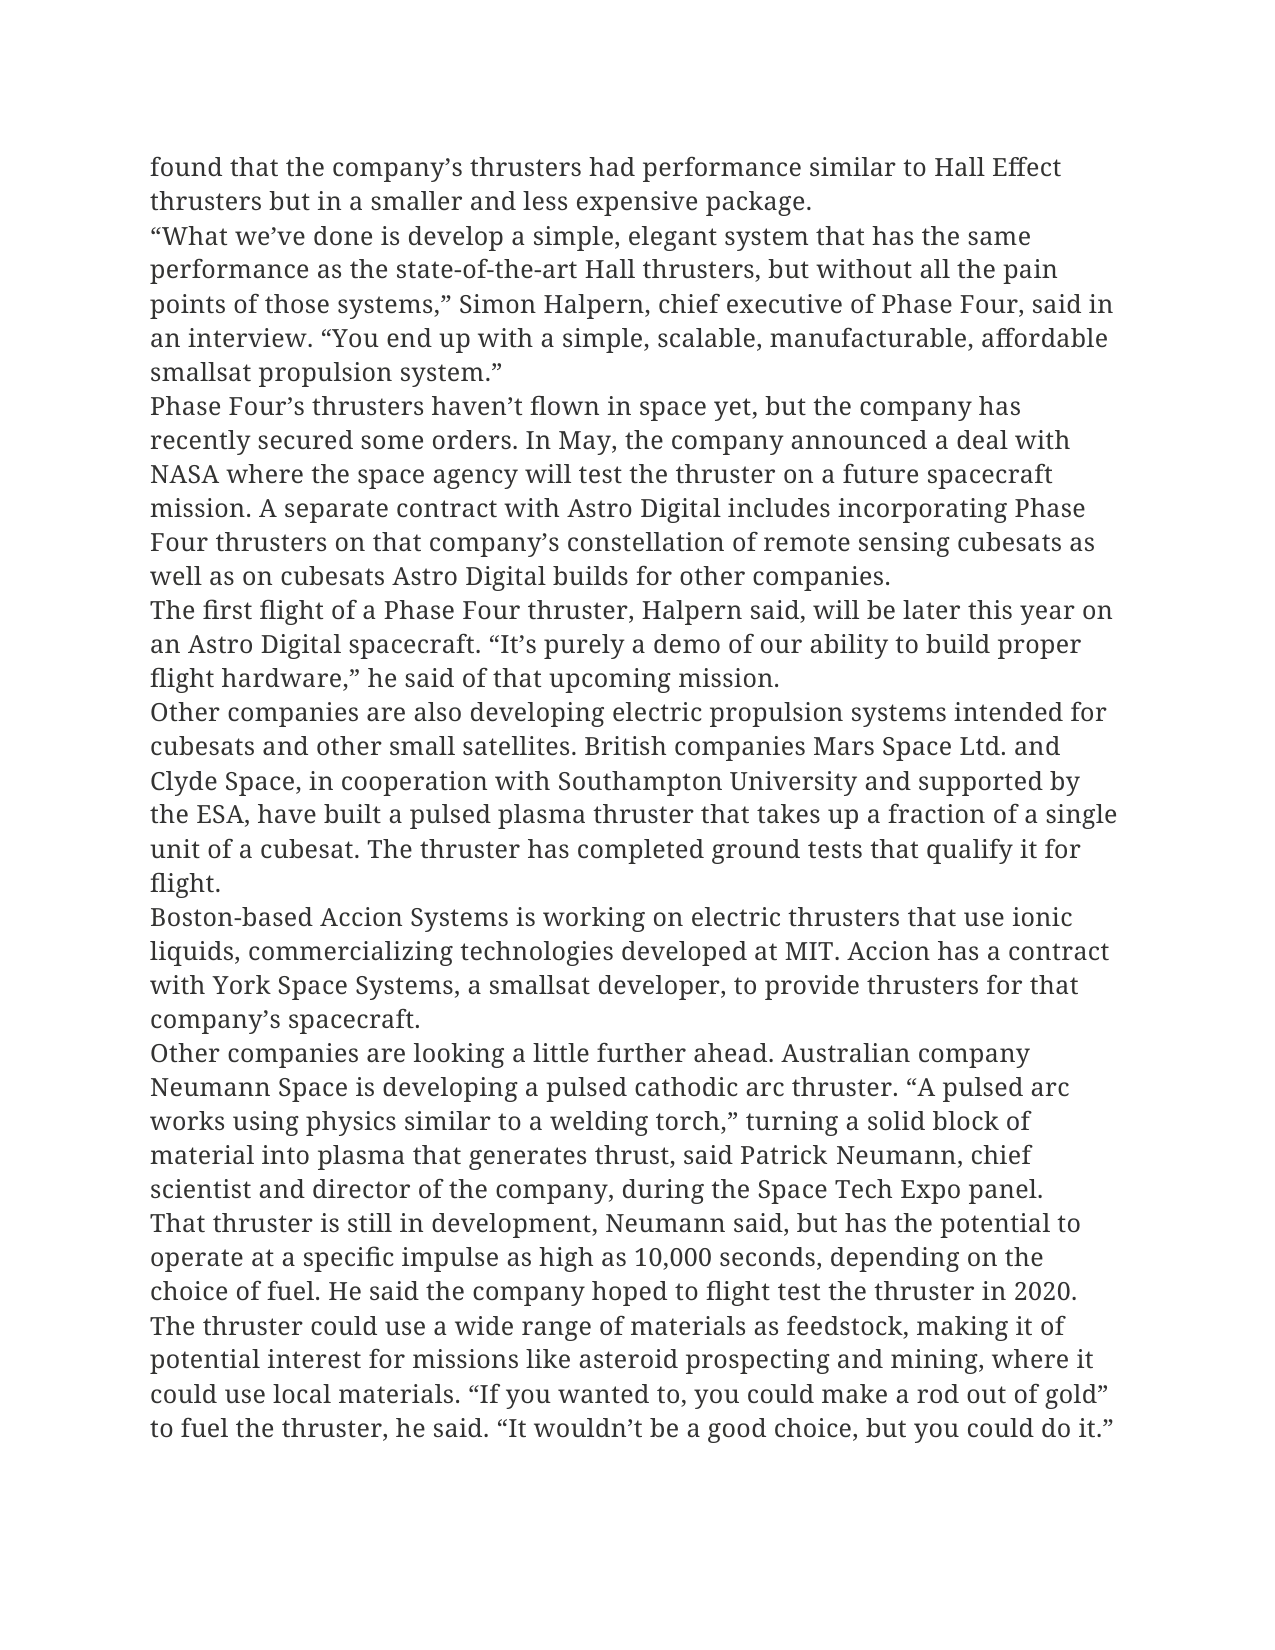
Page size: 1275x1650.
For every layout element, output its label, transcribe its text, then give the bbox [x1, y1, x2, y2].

text Other companies are also developing electric propulsion systems intended for cubesats and other small satellites. British companies Mars Space Ltd. and Clyde Space, in cooperation with Southampton University and supported by the ESA, have built a pulsed plasma thruster that takes up a fraction of a single unit of a cubesat. The thruster has completed ground tests that qualify it for flight. [150, 695, 1125, 899]
text “What we’ve done is develop a simple, elegant system that has the same performance as the state-of-the-art Hall thrusters, but without all the pain points of those systems,” Simon Halpern, chief executive of Phase Four, said in an interview. “You end up with a simple, scalable, manufacturable, affordable smallsat propulsion system.” [150, 218, 1125, 388]
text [150, 150, 1125, 218]
text That thruster is still in development, Neumann said, but has the potential to operate at a specific impulse as high as 10,000 seconds, depending on the choice of fuel. He said the company hoped to flight test the thruster in 2020. [150, 1206, 1125, 1308]
text The thruster could use a wide range of materials as feedstock, making it of potential interest for missions like asteroid prospecting and mining, where it could use local materials. “If you wanted to, you could make a rod out of gold” to fuel the thruster, he said. “It wouldn’t be a good choice, but you could do it.” [150, 1308, 1125, 1444]
text Boston-based Accion Systems is working on electric thrusters that use ionic liquids, commercializing technologies developed at MIT. Accion has a contract with York Space Systems, a smallsat developer, to provide thrusters for that company’s spacecraft. [150, 899, 1125, 1036]
text Phase Four’s thrusters haven’t flown in space yet, but the company has recently secured some orders. In May, the company announced a deal with NASA where the space agency will test the thruster on a future spacecraft mission. A separate contract with Astro Digital includes incorporating Phase Four thrusters on that company’s constellation of remote sensing cubesats as well as on cubesats Astro Digital builds for other companies. [150, 388, 1125, 593]
text The first flight of a Phase Four thruster, Halpern said, will be later this year on an Astro Digital spacecraft. “It’s purely a demo of our ability to build proper flight hardware,” he said of that upcoming mission. [150, 593, 1125, 695]
text Other companies are looking a little further ahead. Australian company Neumann Space is developing a pulsed cathodic arc thruster. “A pulsed arc works using physics similar to a welding torch,” turning a solid block of material into plasma that generates thrust, said Patrick Neumann, chief scientist and director of the company, during the Space Tech Expo panel. [150, 1036, 1125, 1206]
